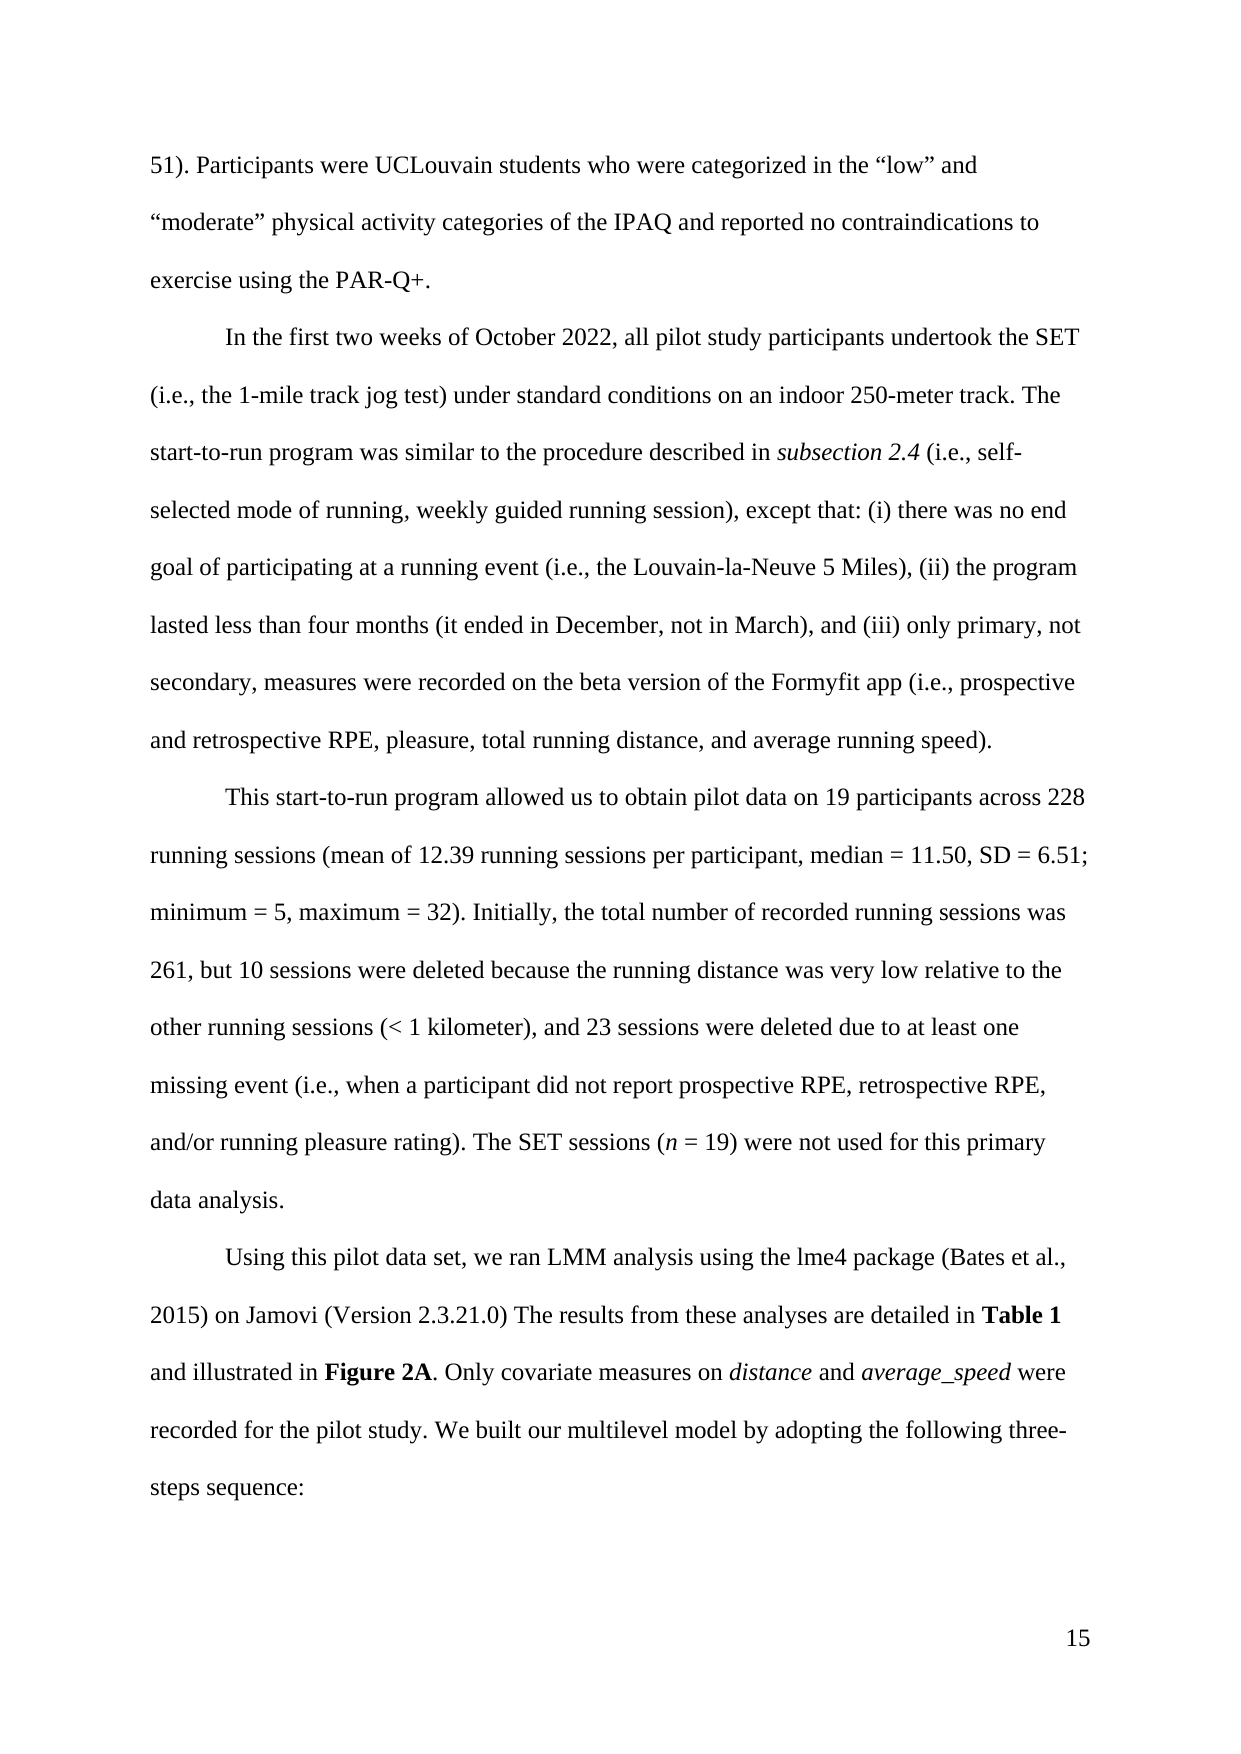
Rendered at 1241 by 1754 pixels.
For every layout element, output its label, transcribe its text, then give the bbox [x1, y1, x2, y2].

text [150, 150, 1090, 294]
text This start-to-run program allowed us to obtain pilot data on 19 participants across 228 running sessions (mean of 12.39 running sessions per participant, median = 11.50, SD = 6.51; minimum = 5, maximum = 32). Initially, the total number of recorded running sessions was 261, but 10 sessions were deleted because the running distance was very low relative to the other running sessions (< 1 kilometer), and 23 sessions were deleted due to at least one missing event (i.e., when a participant did not report prospective RPE, retrospective RPE, and/or running pleasure rating). The SET sessions (n = 19) were not used for this primary data analysis. [150, 782, 1090, 1214]
text In the first two weeks of October 2022, all pilot study participants undertook the SET (i.e., the 1-mile track jog test) under standard conditions on an indoor 250-meter track. The start-to-run program was similar to the procedure described in subsection 2.4 (i.e., self-selected mode of running, weekly guided running session), except that: (i) there was no end goal of participating at a running event (i.e., the Louvain-la-Neuve 5 Miles), (ii) the program lasted less than four months (it ended in December, not in March), and (iii) only primary, not secondary, measures were recorded on the beta version of the Formyfit app (i.e., prospective and retrospective RPE, pleasure, total running distance, and average running speed). [150, 322, 1090, 754]
text Using this pilot data set, we ran LMM analysis using the lme4 package (Bates et al., 2015) on Jamovi (Version 2.3.21.0) The results from these analyses are detailed in Table 1 and illustrated in Figure 2A. Only covariate measures on distance and average_speed were recorded for the pilot study. We built our multilevel model by adopting the following three-steps sequence: [150, 1242, 1090, 1501]
